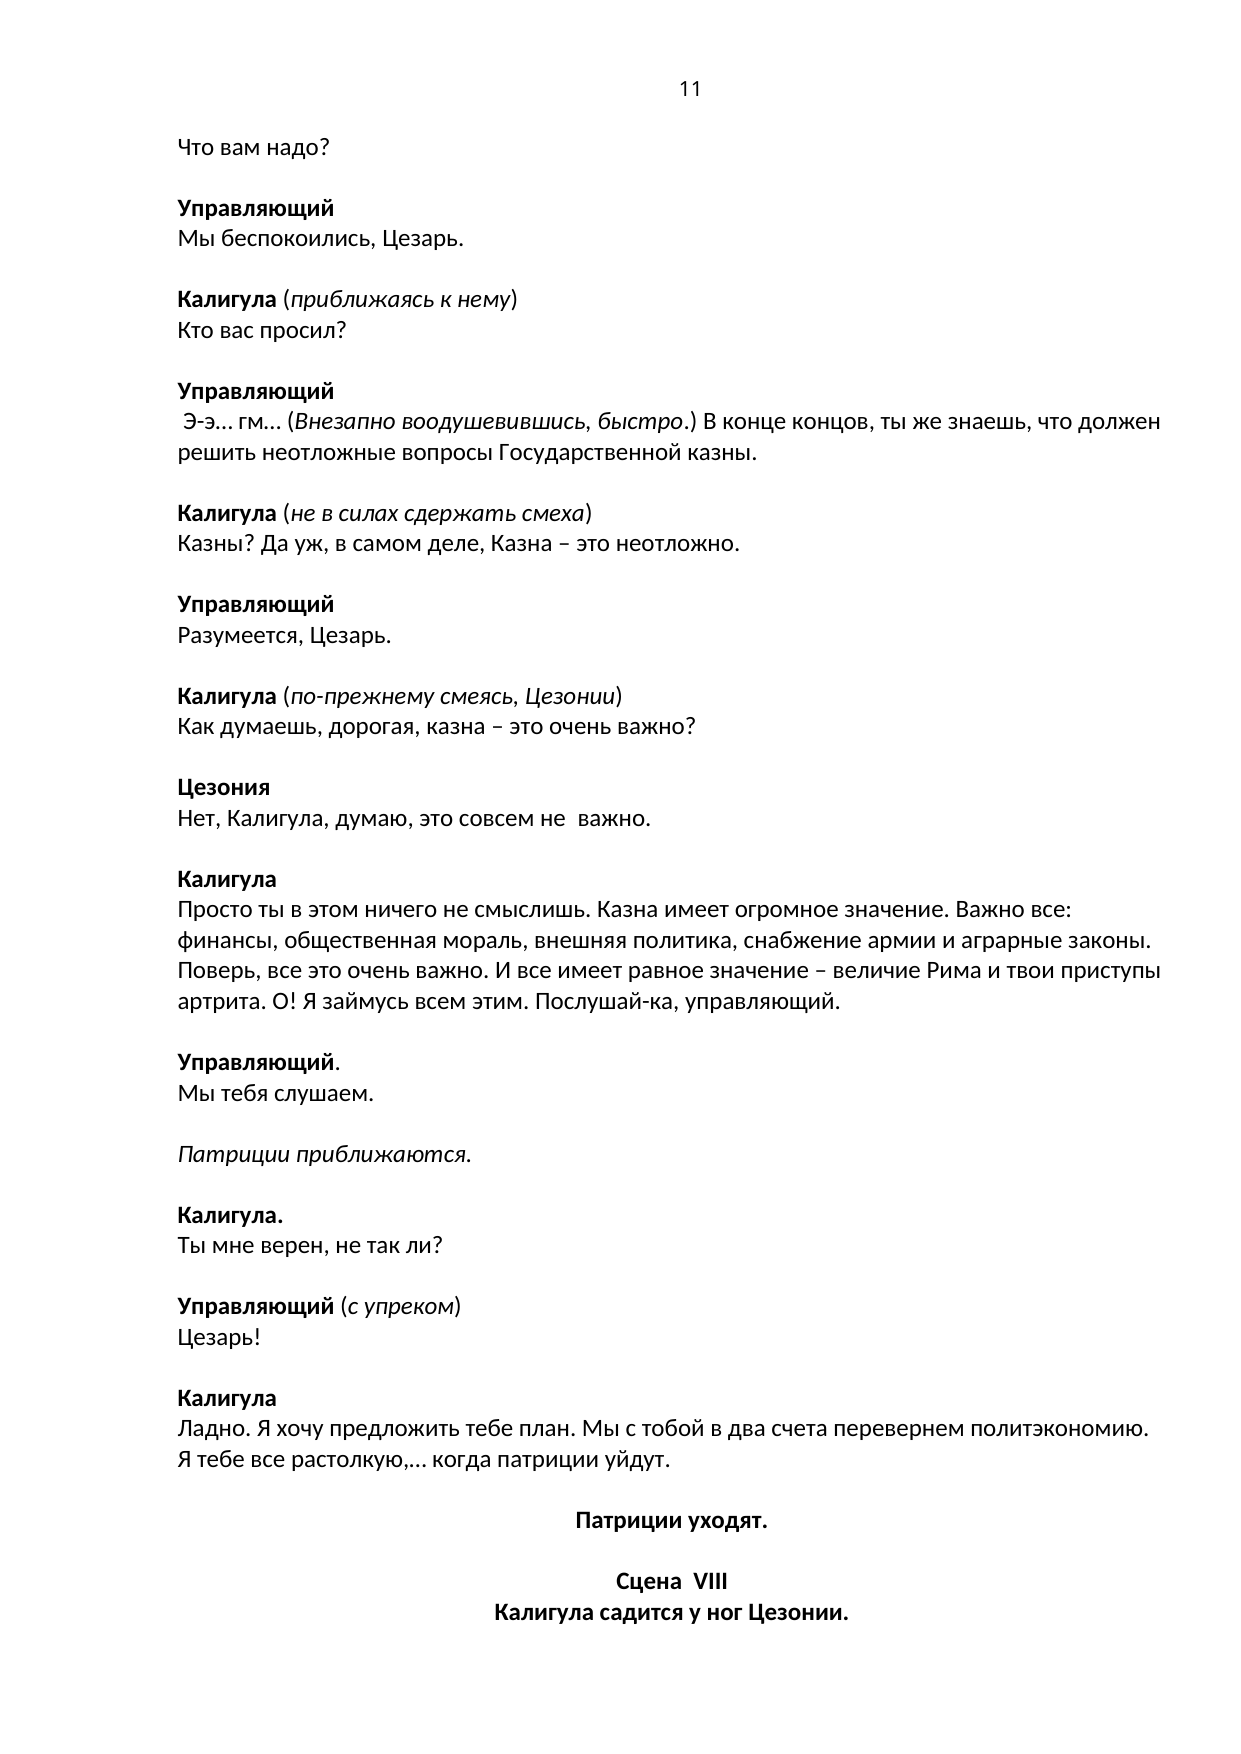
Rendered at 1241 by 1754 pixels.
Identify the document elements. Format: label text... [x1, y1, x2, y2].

text Калигула (по-прежнему смеясь, Цезонии) [177, 649, 1167, 711]
text Цезарь! [177, 1321, 1167, 1351]
text Калигула [177, 1351, 1167, 1412]
text Управляющий [177, 161, 1167, 222]
text Кто вас просил? [177, 314, 1167, 344]
text Управляющий (с упреком) [177, 1260, 1167, 1321]
text Управляющий. [177, 1016, 1167, 1077]
text Патриции приближаются. [177, 1107, 1167, 1168]
text Нет, Калигула, думаю, это совсем не важно. [177, 802, 1167, 833]
text Сцена VIII [177, 1565, 1167, 1596]
text Калигула [177, 833, 1167, 894]
text Калигула (не в силах сдержать смеха) [177, 466, 1167, 527]
text Как думаешь, дорогая, казна – это очень важно? [177, 711, 1167, 741]
text Управляющий [177, 558, 1167, 619]
text Калигула. [177, 1168, 1167, 1229]
text Патриции уходят. [177, 1504, 1167, 1534]
text Цезония [177, 741, 1167, 802]
text Управляющий [177, 344, 1167, 405]
text Казны? Да уж, в самом деле, Казна – это неотложно. [177, 527, 1167, 558]
text Просто ты в этом ничего не смыслишь. Казна имеет огромное значение. Важно все: финансы, общественная мораль, внешняя политика, снабжение армии и аграрные законы. Поверь, все это очень важно. И все имеет равное значение – величие Рима и твои приступы артрита. О! Я займусь всем этим. Послушай-ка, управляющий. [177, 894, 1167, 1016]
text Мы беспокоились, Цезарь. [177, 222, 1167, 253]
text Калигула (приближаясь к нему) [177, 253, 1167, 314]
text Разумеется, Цезарь. [177, 619, 1167, 649]
text Ты мне верен, не так ли? [177, 1229, 1167, 1260]
text Что вам надо? [177, 131, 1167, 161]
text Ладно. Я хочу предложить тебе план. Мы с тобой в два счета перевернем политэкономию. Я тебе все растолкую,… когда патриции уйдут. [177, 1412, 1167, 1473]
text Э-э… гм… (Внезапно воодушевившись, быстро.) В конце концов, ты же знаешь, что должен решить неотложные вопросы Государственной казны. [177, 405, 1167, 466]
text Калигула садится у ног Цезонии. [177, 1596, 1167, 1626]
text Мы тебя слушаем. [177, 1077, 1167, 1107]
